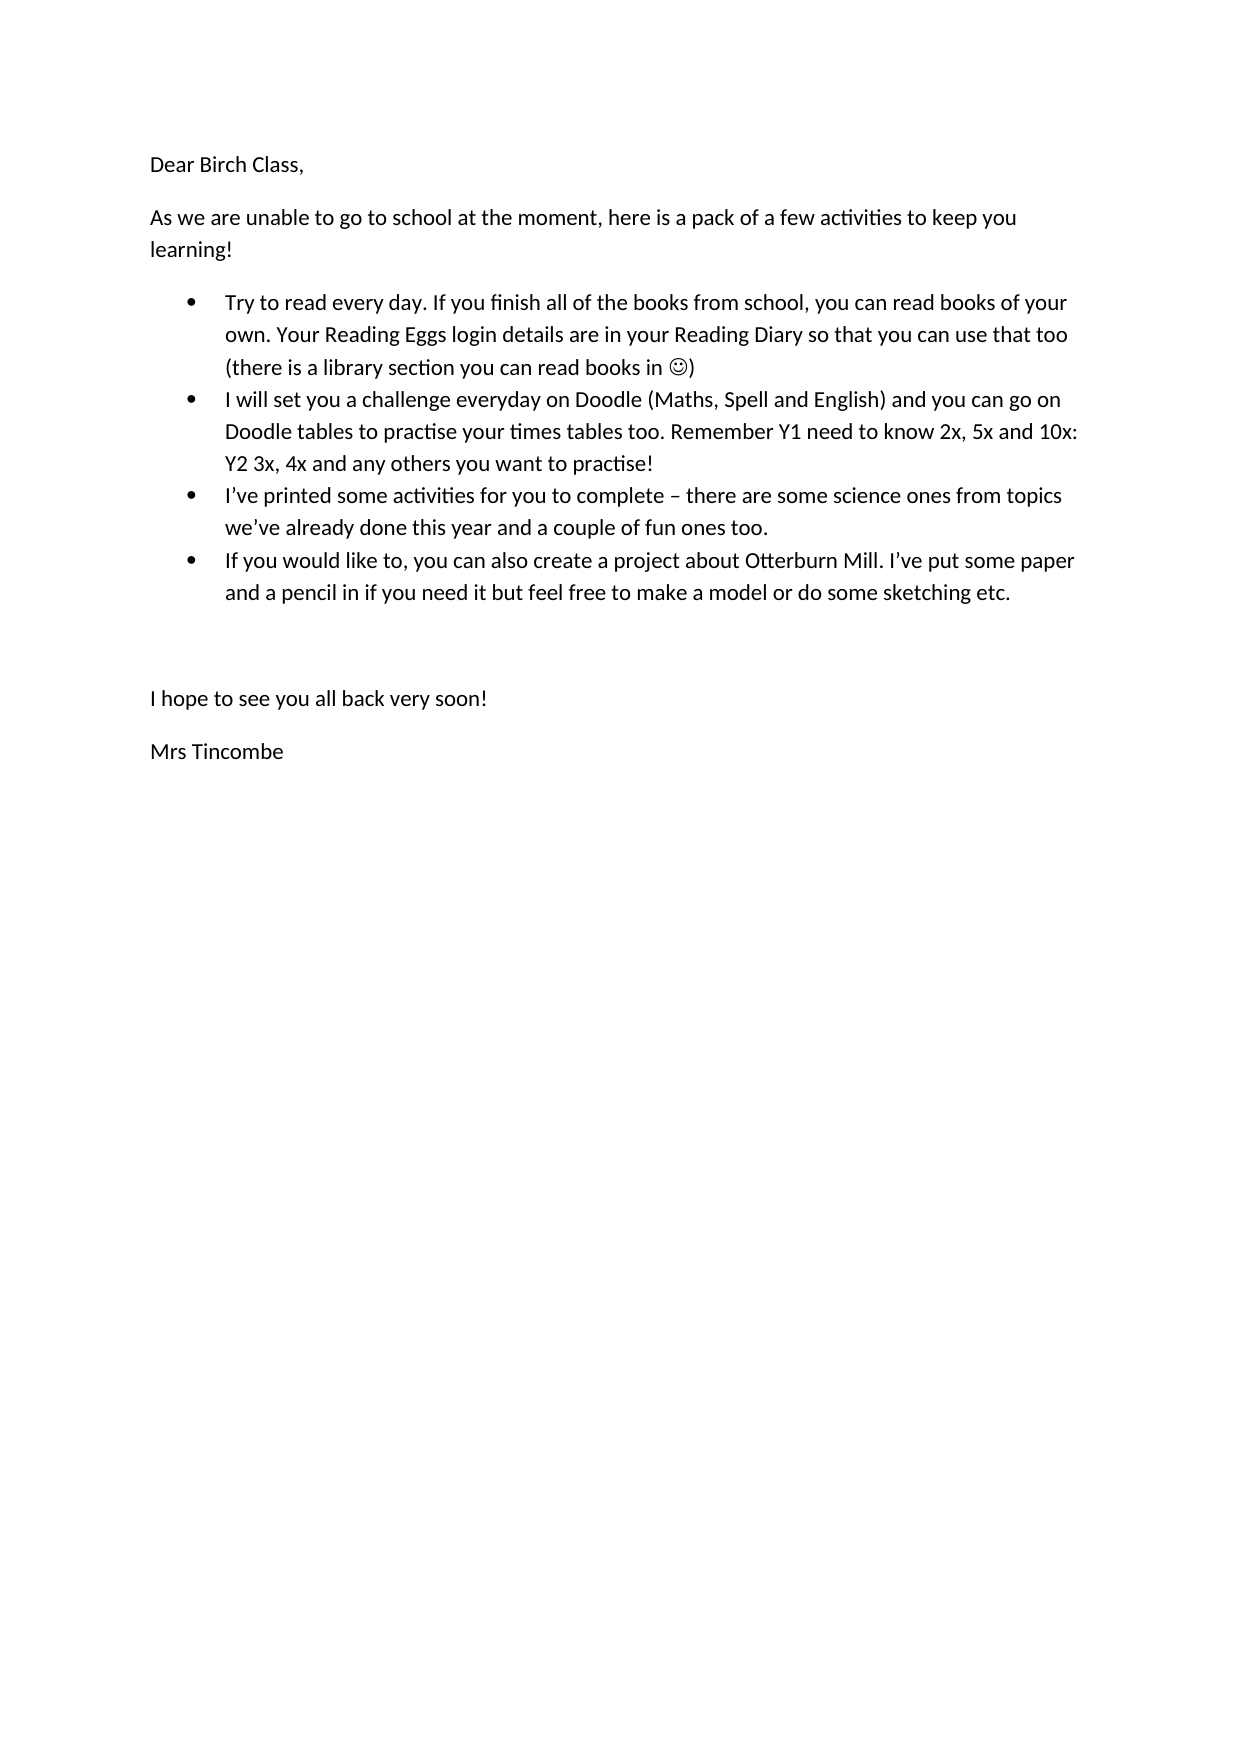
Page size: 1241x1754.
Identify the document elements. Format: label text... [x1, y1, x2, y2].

list I’ve printed some activities for you to complete – there are some science ones from topics we’ve already done this year and a couple of fun ones too. [187, 481, 1090, 542]
text I hope to see you all back very soon! [150, 684, 1090, 712]
text Mrs Tincombe [150, 737, 1090, 765]
text As we are unable to go to school at the moment, here is a pack of a few activities to keep you learning! [150, 203, 1090, 263]
list Try to read every day. If you finish all of the books from school, you can read books of your own. Your Reading Eggs login details are in your Reading Diary so that you can use that too (there is a library section you can read books in ) [187, 288, 1090, 381]
list If you would like to, you can also create a project about Otterburn Mill. I’ve put some paper and a pencil in if you need it but feel free to make a model or do some sketching etc. [187, 546, 1090, 606]
text Dear Birch Class, [150, 150, 1090, 178]
list I will set you a challenge everyday on Doodle (Maths, Spell and English) and you can go on Doodle tables to practise your times tables too. Remember Y1 need to know 2x, 5x and 10x: Y2 3x, 4x and any others you want to practise! [187, 385, 1090, 477]
